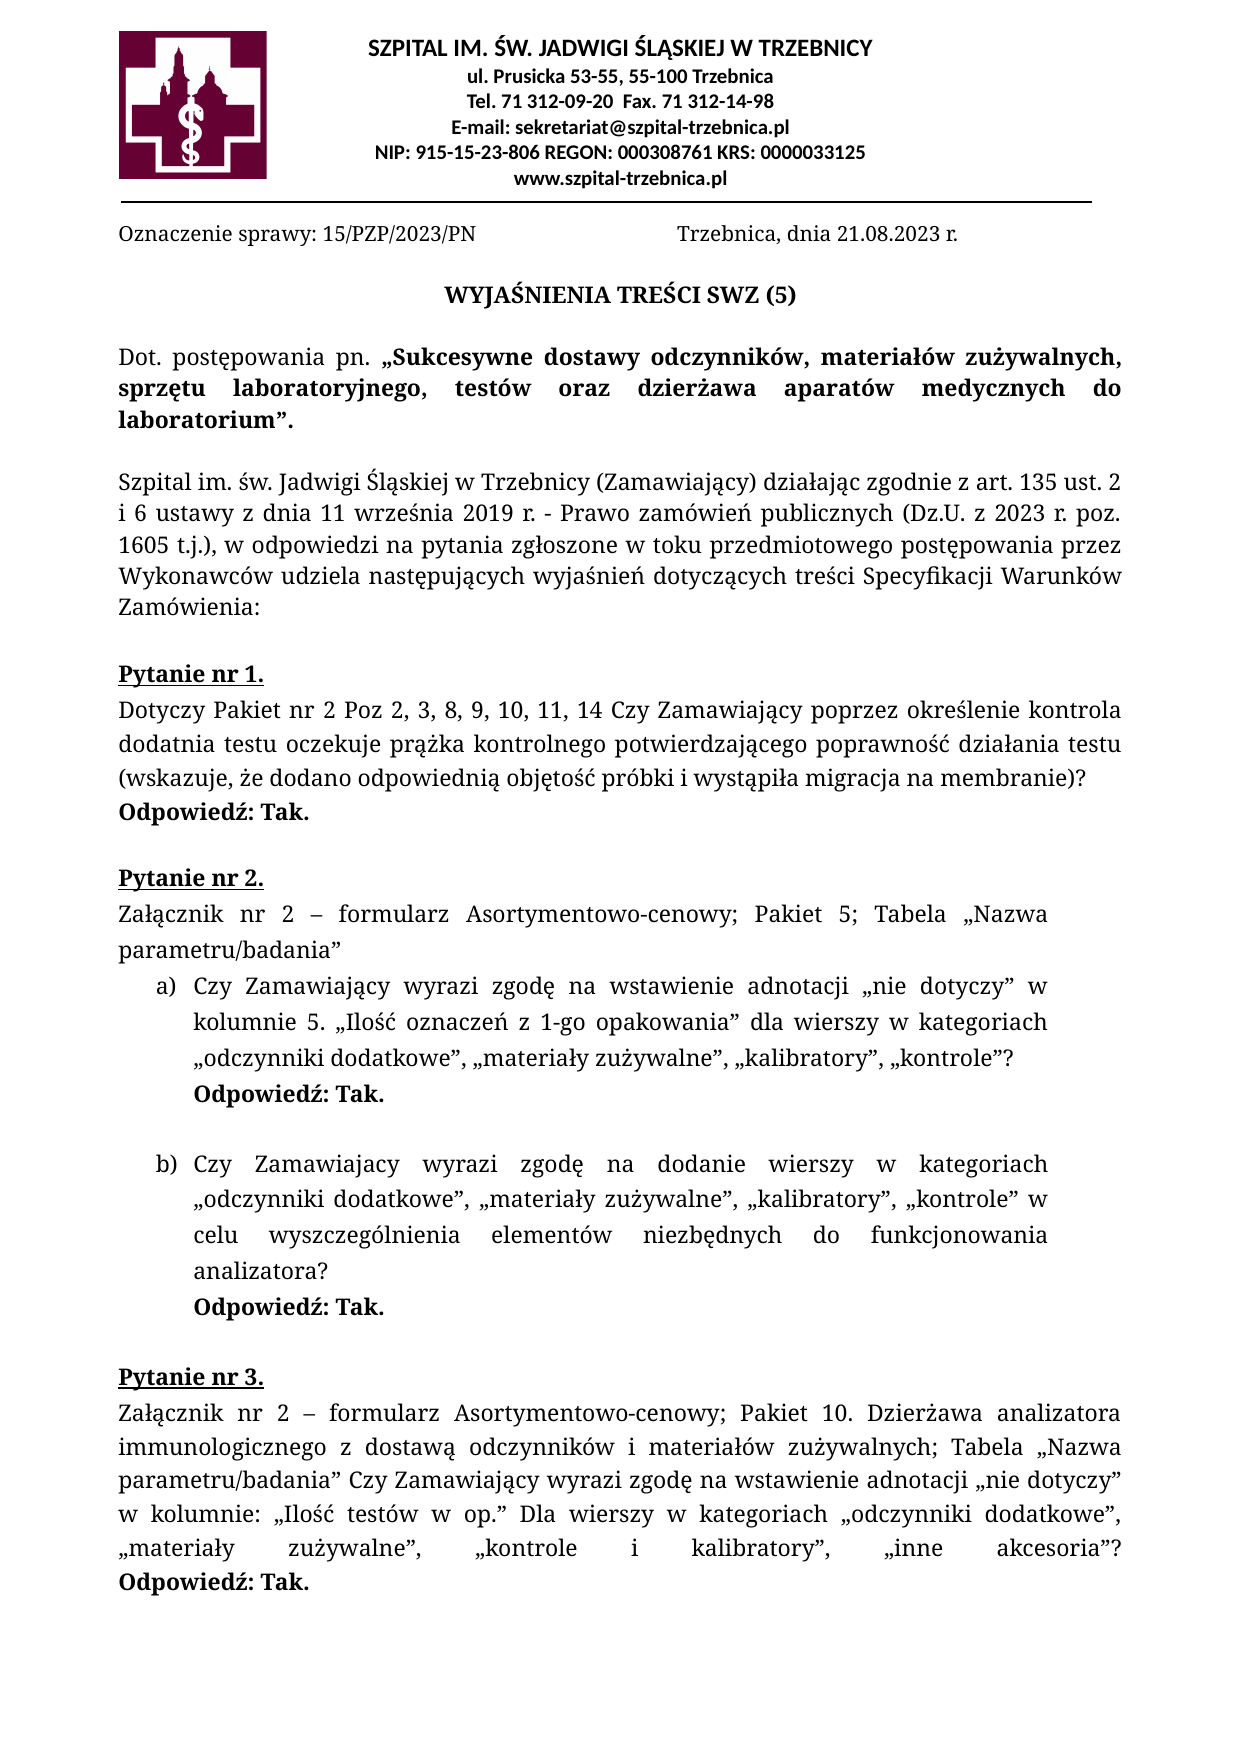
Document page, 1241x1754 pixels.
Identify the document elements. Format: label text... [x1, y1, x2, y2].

text Pytanie nr 3. [118, 1361, 1049, 1392]
text Dot. postępowania pn. „Sukcesywne dostawy odczynników, materiałów zużywalnych, sprzętu laboratoryjnego, testów oraz dzierżawa aparatów medycznych do laboratorium”. [118, 341, 1123, 435]
text Oznaczenie sprawy: 15/PZP/2023/PN Trzebnica, dnia 21.08.2023 r. [118, 219, 1123, 247]
text Odpowiedź: Tak. [118, 795, 1123, 827]
text Dotyczy Pakiet nr 2 Poz 2, 3, 8, 9, 10, 11, 14 Czy Zamawiający poprzez określenie kontrola dodatnia testu oczekuje prążka kontrolnego potwierdzającego poprawność działania testu (wskazuje, że dodano odpowiednią objętość próbki i wystąpiła migracja na membranie)? [118, 694, 1123, 793]
list Czy Zamawiajacy wyrazi zgodę na dodanie wierszy w kategoriach „odczynniki dodatkowe”, „materiały zużywalne”, „kalibratory”, „kontrole” w celu wyszczególnienia elementów niezbędnych do funkcjonowania analizatora? [156, 1147, 1049, 1287]
text Załącznik nr 2 – formularz Asortymentowo-cenowy; Pakiet 5; Tabela „Nazwa parametru/badania” [118, 898, 1049, 965]
list Odpowiedź: Tak. [193, 1078, 1123, 1109]
text Pytanie nr 1. [118, 658, 1049, 689]
text Szpital im. św. Jadwigi Śląskiej w Trzebnicy (Zamawiający) działając zgodnie z art. 135 ust. 2 i 6 ustawy z dnia 11 września 2019 r. - Prawo zamówień publicznych (Dz.U. z 2023 r. poz. 1605 t.j.), w odpowiedzi na pytania zgłoszone w toku przedmiotowego postępowania przez Wykonawców udziela następujących wyjaśnień dotyczących treści Specyfikacji Warunków Zamówienia: [118, 466, 1123, 622]
picture [119, 31, 267, 179]
text Załącznik nr 2 – formularz Asortymentowo-cenowy; Pakiet 10. Dzierżawa analizatora immunologicznego z dostawą odczynników i materiałów zużywalnych; Tabela „Nazwa parametru/badania” Czy Zamawiający wyrazi zgodę na wstawienie adnotacji „nie dotyczy” w kolumnie: „Ilość testów w op.” Dla wierszy w kategoriach „odczynniki dodatkowe”, „materiały zużywalne”, „kontrole i kalibratory”, „inne akcesoria”? Odpowiedź: Tak. [118, 1397, 1123, 1597]
list Czy Zamawiający wyrazi zgodę na wstawienie adnotacji „nie dotyczy” w kolumnie 5. „Ilość oznaczeń z 1-go opakowania” dla wierszy w kategoriach „odczynniki dodatkowe”, „materiały zużywalne”, „kalibratory”, „kontrole”? [156, 970, 1049, 1073]
text WYJAŚNIENIA TREŚCI SWZ (5) [118, 278, 1123, 310]
text Pytanie nr 2. [118, 862, 1049, 893]
list Odpowiedź: Tak. [193, 1291, 1123, 1322]
